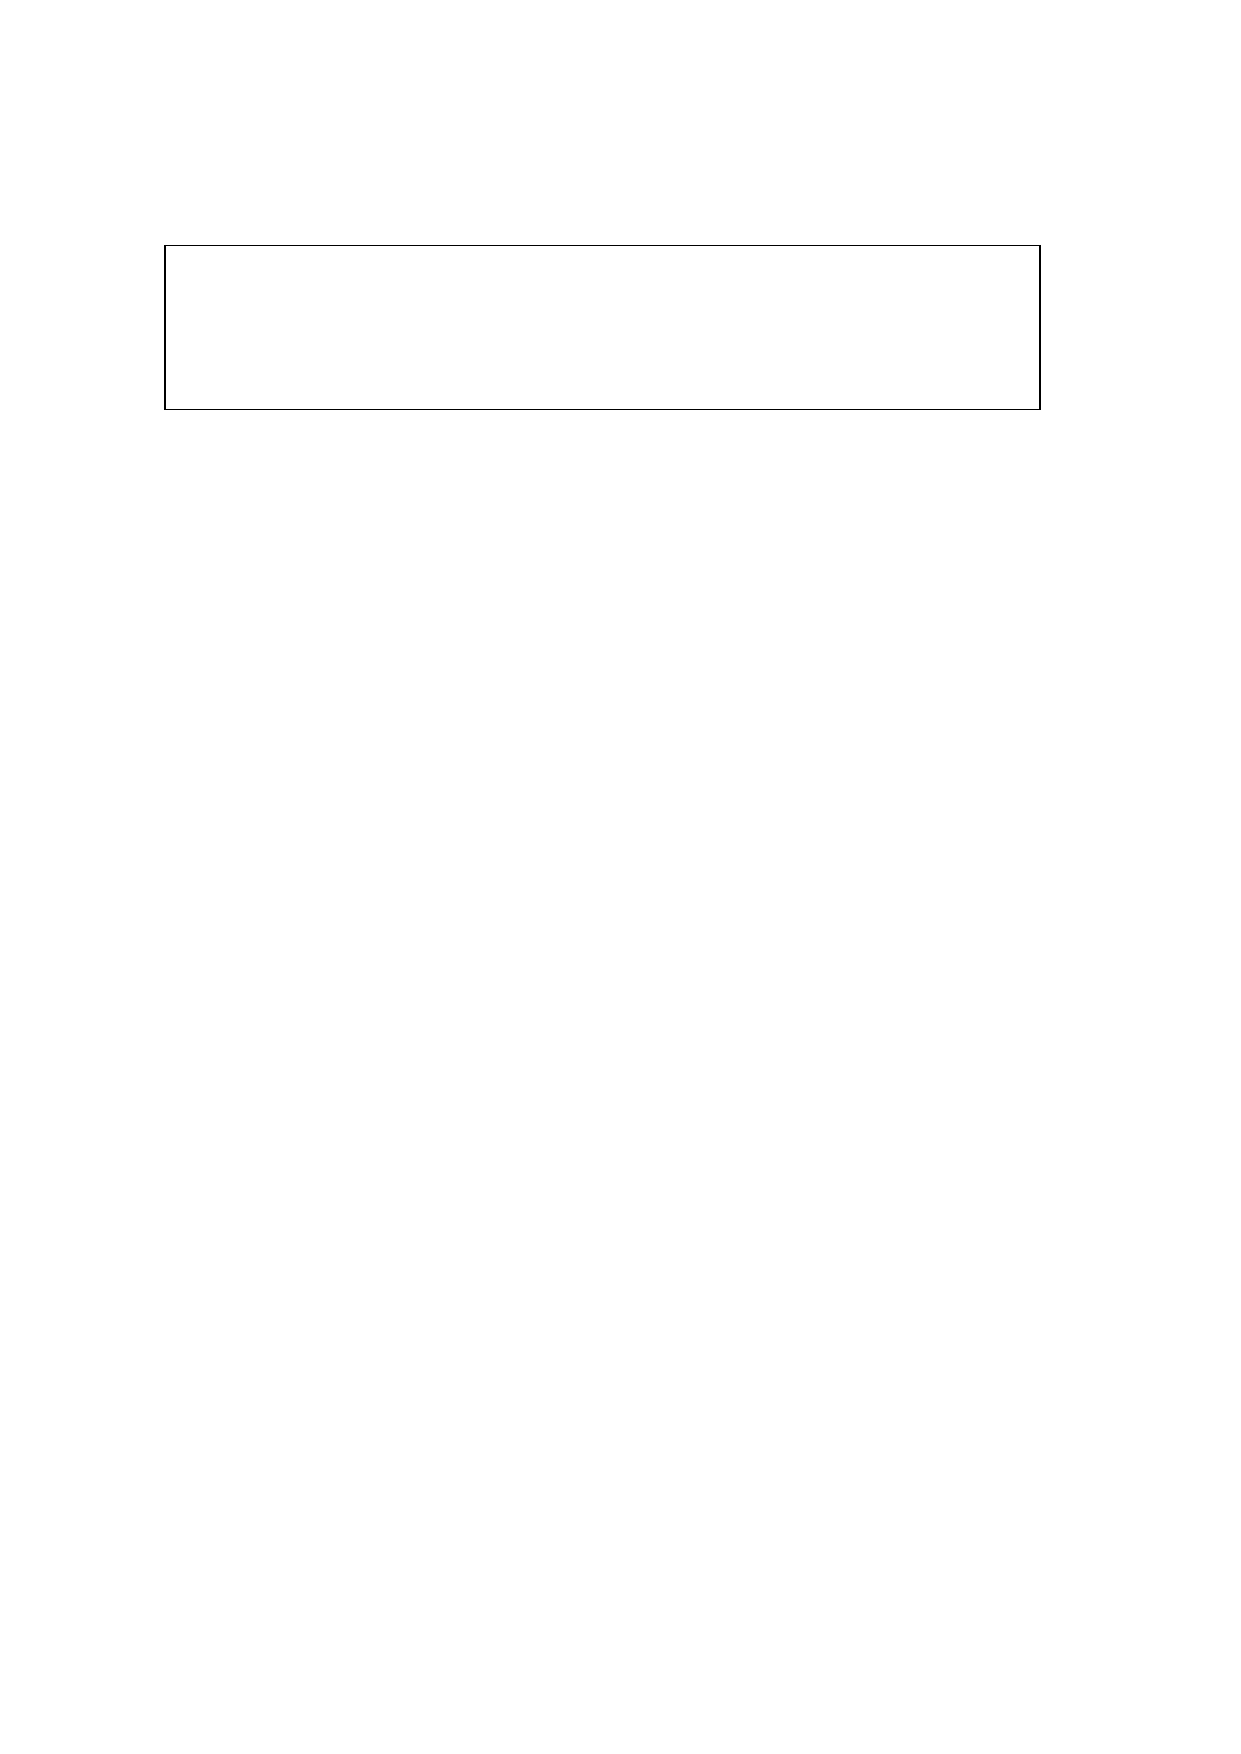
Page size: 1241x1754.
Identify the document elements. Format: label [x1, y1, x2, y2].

table_cell [166, 246, 1039, 408]
